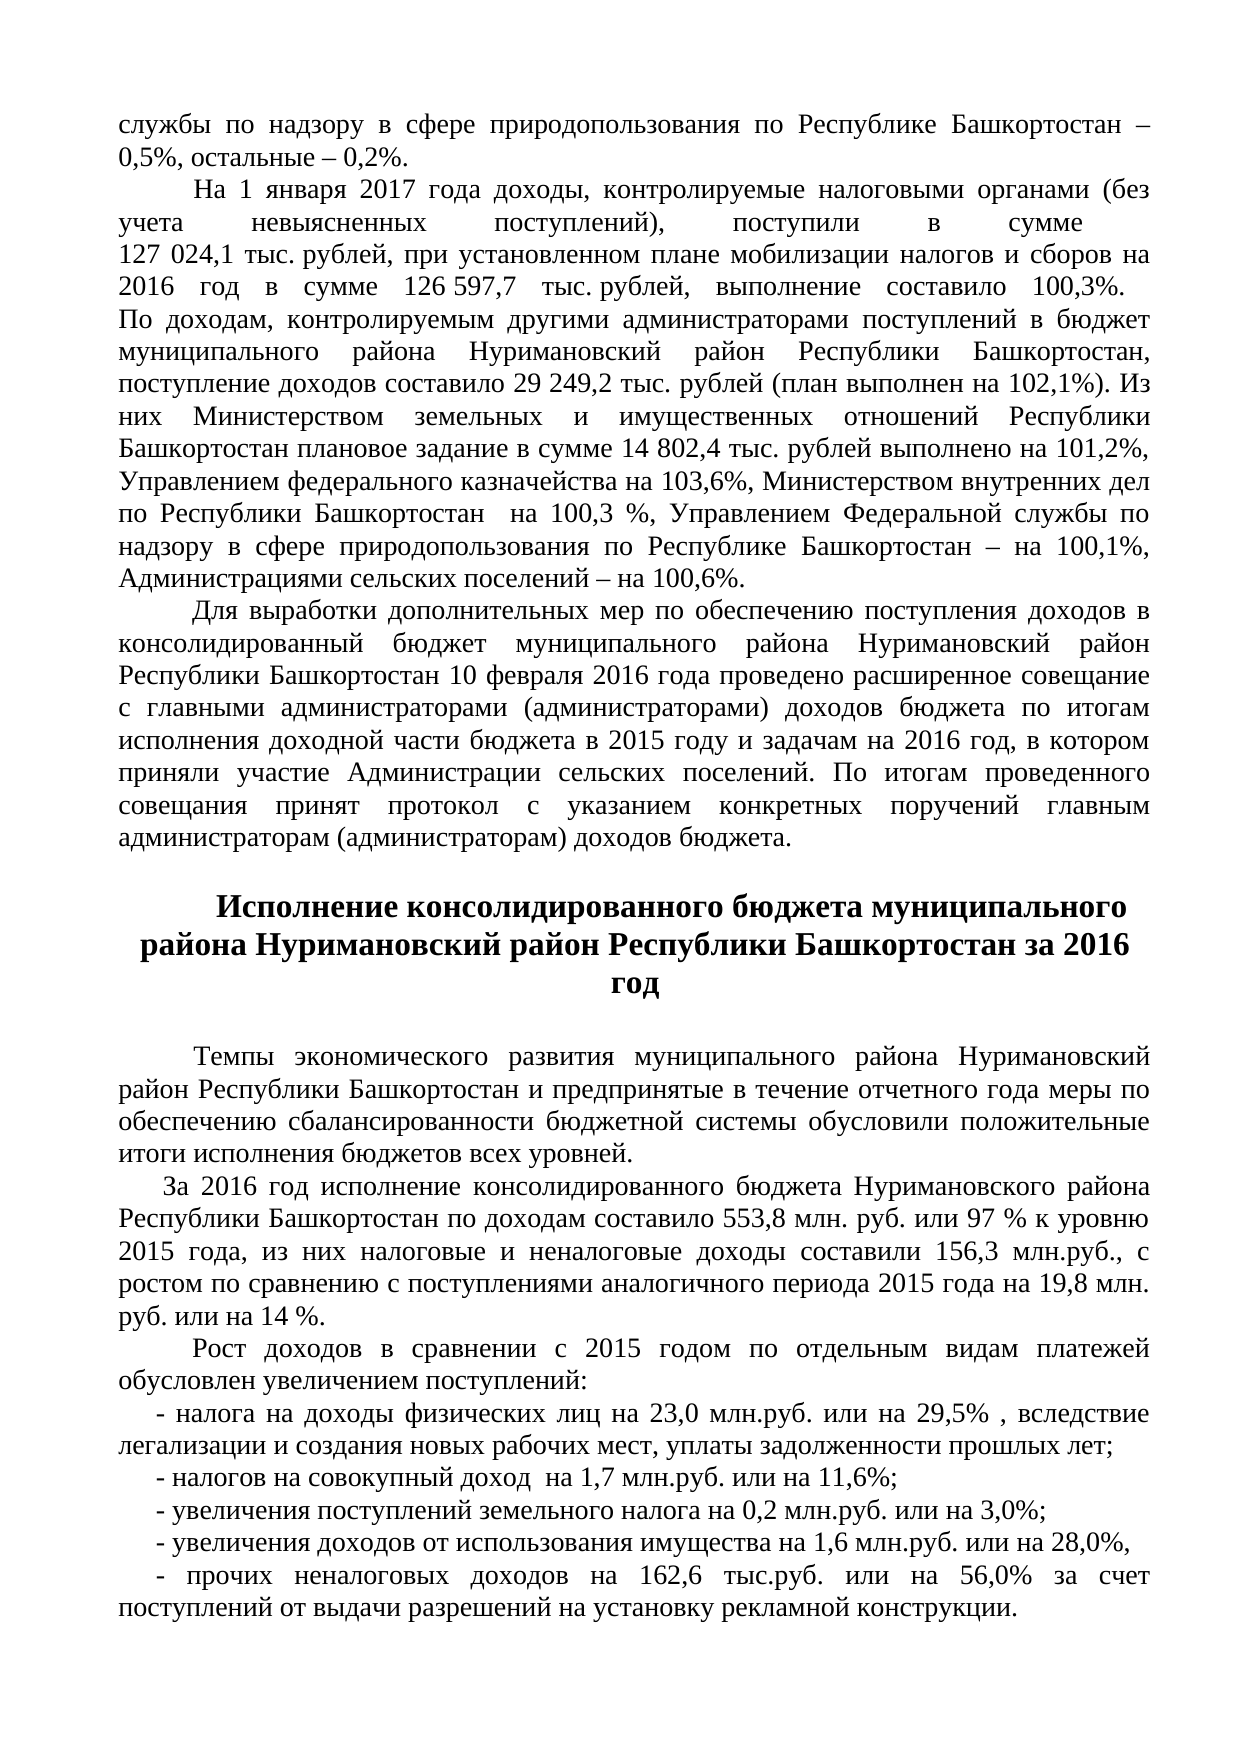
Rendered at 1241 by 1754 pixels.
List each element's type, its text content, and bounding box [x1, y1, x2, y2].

text - прочих неналоговых доходов на 162,6 тыс.руб. или на 56,0% за счет поступлений от выдачи разрешений на установку рекламной конструкции. [118, 1558, 1152, 1622]
text За 2016 год исполнение консолидированного бюджета Нуримановского района Республики Башкортостан по доходам составило 553,8 млн. руб. или 97 % к уровню 2015 года, из них налоговые и неналоговые доходы составили 156,3 млн.руб., с ростом по сравнению с поступлениями аналогичного периода 2015 года на 19,8 млн. руб. или на 14 %. [118, 1169, 1152, 1331]
text - увеличения доходов от использования имущества на 1,6 млн.руб. или на 28,0%, [118, 1525, 1152, 1558]
text Исполнение консолидированного бюджета муниципального района Нуримановский район Республики Башкортостан за 2016 год [118, 886, 1152, 1001]
text - налога на доходы физических лиц на 23,0 млн.руб. или на 29,5% , вследствие легализации и создания новых рабочих мест, уплаты задолженности прошлых лет; [118, 1396, 1152, 1461]
text На 1 января 2017 года доходы, контролируемые налоговыми органами (без учета невыясненных поступлений), поступили в сумме 127 024,1 тыс. рублей, при установленном плане мобилизации налогов и сборов на 2016 год в сумме 126 597,7 тыс. рублей, выполнение составило 100,3%. По доходам, контролируемым другими администраторами поступлений в бюджет муниципального района Нуримановский район Республики Башкортостан, поступление доходов составило 29 249,2 тыс. рублей (план выполнен на 102,1%). Из них Министерством земельных и имущественных отношений Республики Башкортостан плановое задание в сумме 14 802,4 тыс. рублей выполнено на 101,2%, Управлением федерального казначейства на 103,6%, Министерством внутренних дел по Республики Башкортостан на 100,3 %, Управлением Федеральной службы по надзору в сфере природопользования по Республике Башкортостан – на 100,1%, Администрациями сельских поселений – на 100,6%. [118, 172, 1152, 593]
text - увеличения поступлений земельного налога на 0,2 млн.руб. или на 3,0%; [118, 1493, 1152, 1525]
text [118, 107, 1152, 172]
text - налогов на совокупный доход на 1,7 млн.руб. или на 11,6%; [156, 1461, 1152, 1493]
text Для выработки дополнительных мер по обеспечению поступления доходов в консолидированный бюджет муниципального района Нуримановский район Республики Башкортостан 10 февраля 2016 года проведено расширенное совещание с главными администраторами (администраторами) доходов бюджета по итогам исполнения доходной части бюджета в 2015 году и задачам на 2016 год, в котором приняли участие Администрации сельских поселений. По итогам проведенного совещания принят протокол с указанием конкретных поручений главным администраторам (администраторам) доходов бюджета. [118, 593, 1152, 852]
text Рост доходов в сравнении с 2015 годом по отдельным видам платежей обусловлен увеличением поступлений: [118, 1331, 1152, 1396]
text Темпы экономического развития муниципального района Нуримановский район Республики Башкортостан и предпринятые в течение отчетного года меры по обеспечению сбалансированности бюджетной системы обусловили положительные итоги исполнения бюджетов всех уровней. [118, 1039, 1152, 1169]
